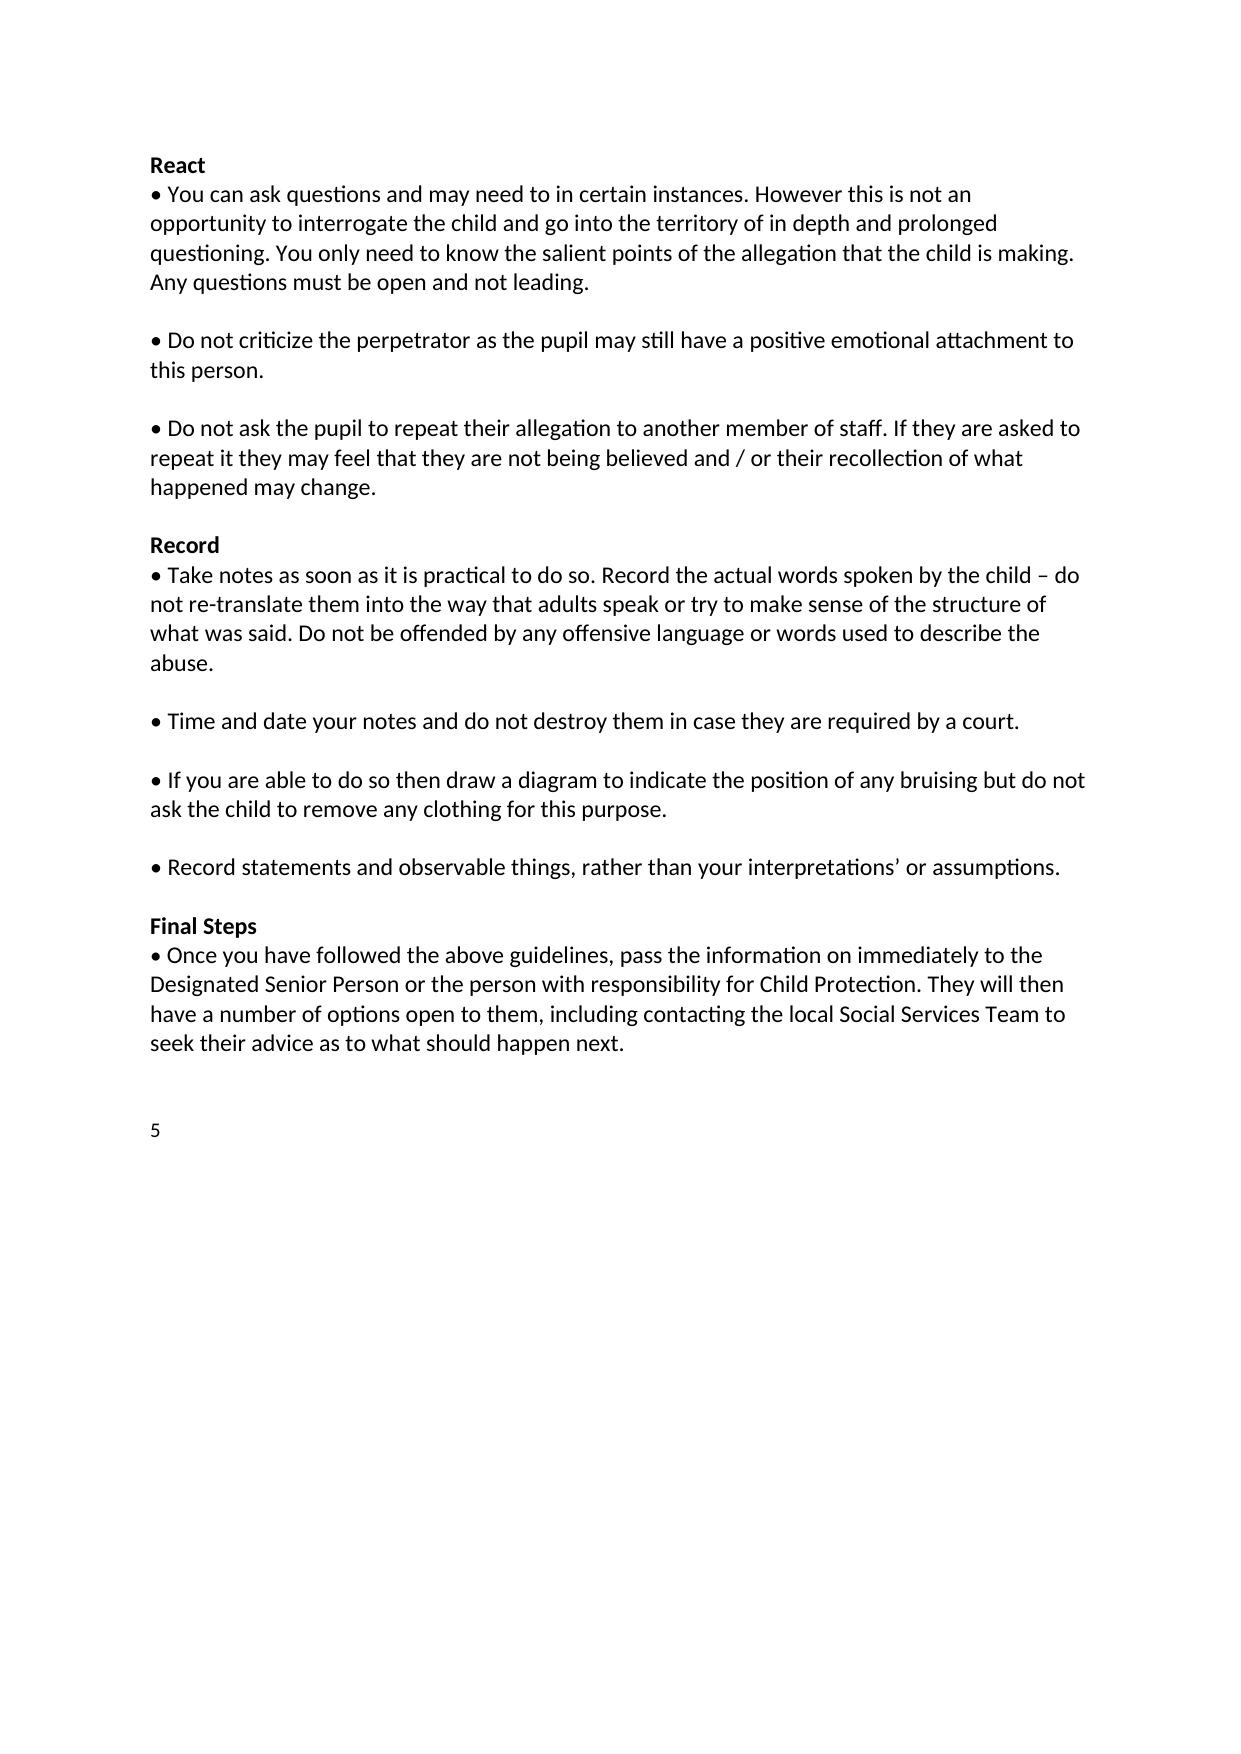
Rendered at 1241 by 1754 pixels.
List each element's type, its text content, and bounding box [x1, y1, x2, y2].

text • If you are able to do so then draw a diagram to indicate the position of any bruising but do not ask the child to remove any clothing for this purpose. [150, 765, 1090, 823]
text Final Steps [150, 911, 1090, 940]
text React [150, 150, 1090, 179]
text • Do not criticize the perpetrator as the pupil may still have a positive emotional attachment to this person. [150, 326, 1090, 384]
text • Once you have followed the above guidelines, pass the information on immediately to the Designated Senior Person or the person with responsibility for Child Protection. They will then have a number of options open to them, including contacting the local Social Services Team to seek their advice as to what should happen next. [150, 940, 1090, 1057]
text 5 [150, 1117, 1090, 1143]
text • Time and date your notes and do not destroy them in case they are required by a court. [150, 706, 1090, 735]
text • You can ask questions and may need to in certain instances. However this is not an opportunity to interrogate the child and go into the territory of in depth and prolonged questioning. You only need to know the salient points of the allegation that the child is making. Any questions must be open and not leading. [150, 179, 1090, 296]
text • Take notes as soon as it is practical to do so. Record the actual words spoken by the child – do not re-translate them into the way that adults speak or try to make sense of the structure of what was said. Do not be offended by any offensive language or words used to describe the abuse. [150, 560, 1090, 677]
text • Record statements and observable things, rather than your interpretations’ or assumptions. [150, 852, 1090, 882]
text Record [150, 531, 1090, 560]
text • Do not ask the pupil to repeat their allegation to another member of staff. If they are asked to repeat it they may feel that they are not being believed and / or their recollection of what happened may change. [150, 413, 1090, 501]
